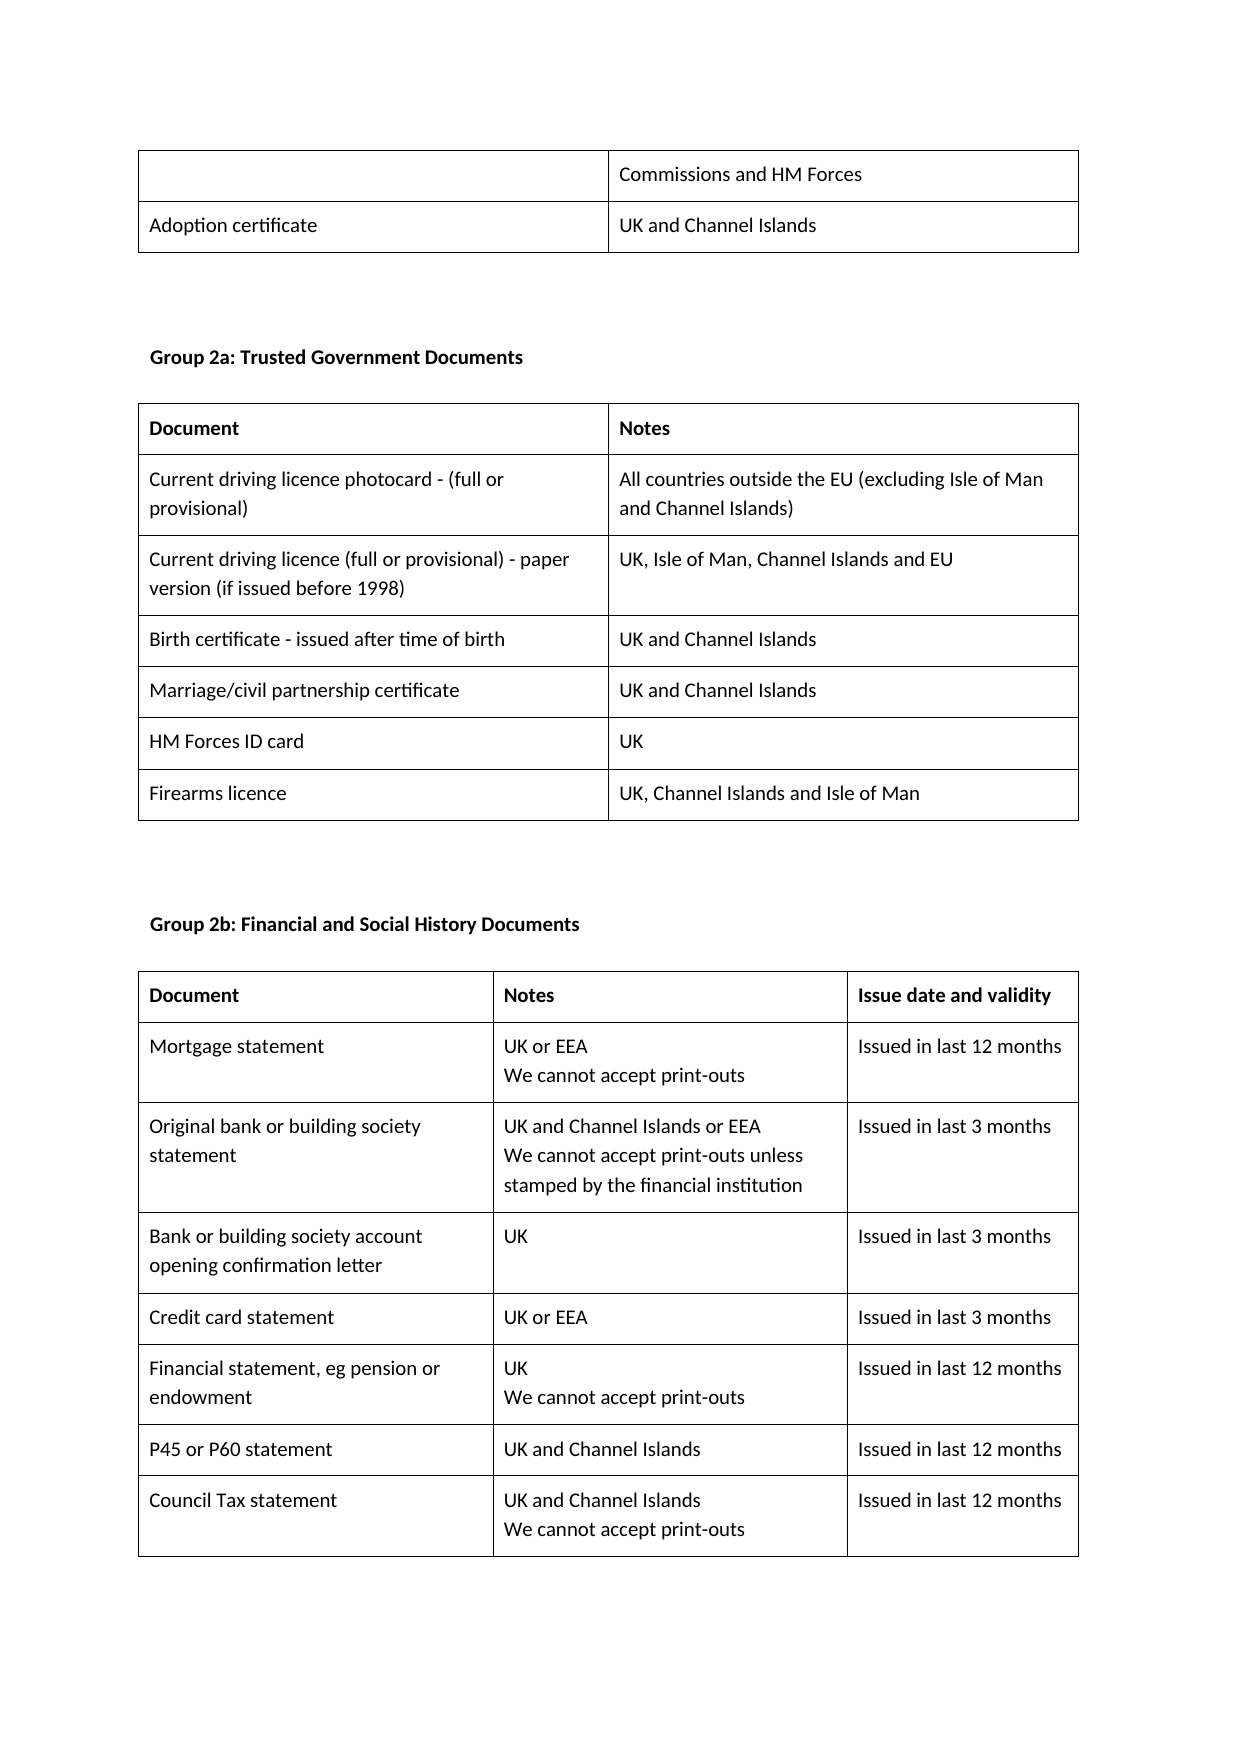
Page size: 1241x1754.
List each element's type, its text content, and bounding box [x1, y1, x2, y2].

table_cell Original bank or building society statement [139, 1103, 493, 1212]
table_cell UK and Channel Islands [494, 1425, 847, 1475]
table_cell Current driving licence (full or provisional) - paper version (if issued before 1998) [139, 536, 608, 615]
text Group 2a: Trusted Government Documents [150, 344, 1090, 369]
table_cell Firearms licence [139, 770, 608, 819]
text Group 2b: Financial and Social History Documents [150, 911, 1090, 937]
table_cell P45 or P60 statement [139, 1425, 493, 1475]
table_cell Birth certificate - issued after time of birth [139, 616, 608, 666]
table_cell Issued in last 12 months [848, 1023, 1078, 1102]
table_cell UK, Isle of Man, Channel Islands and EU [609, 536, 1078, 615]
table_header Document [139, 972, 493, 1022]
table_cell Adoption certificate [139, 202, 608, 252]
table_cell UK or EEA We cannot accept print-outs [494, 1023, 847, 1102]
table_cell UK and Channel Islands or EEA We cannot accept print-outs unless stamped by the financial institution [494, 1103, 847, 1212]
table_cell Bank or building society account opening confirmation letter [139, 1213, 493, 1293]
table_cell Issued in last 12 months [848, 1425, 1078, 1475]
table_cell Issued in last 12 months [848, 1345, 1078, 1424]
table_cell UK and Channel Islands [609, 667, 1078, 717]
table_cell Issued in last 3 months [848, 1213, 1078, 1293]
table_cell Current driving licence photocard - (full or provisional) [139, 455, 608, 535]
table_cell All countries outside the EU (excluding Isle of Man and Channel Islands) [609, 455, 1078, 535]
table_cell UK and Channel Islands We cannot accept print-outs [494, 1476, 847, 1556]
table_cell Marriage/civil partnership certificate [139, 667, 608, 717]
table_cell UK or EEA [494, 1294, 847, 1344]
table_header Document [139, 404, 608, 454]
table_header Notes [609, 404, 1078, 454]
table_cell UK [494, 1213, 847, 1293]
table_cell Mortgage statement [139, 1023, 493, 1102]
table_cell Issued in last 3 months [848, 1294, 1078, 1344]
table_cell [609, 151, 1078, 201]
table_cell Credit card statement [139, 1294, 493, 1344]
table_cell HM Forces ID card [139, 718, 608, 768]
table_cell Issued in last 3 months [848, 1103, 1078, 1212]
table_cell Council Tax statement [139, 1476, 493, 1556]
table_cell UK and Channel Islands [609, 202, 1078, 252]
table_cell Issued in last 12 months [848, 1476, 1078, 1556]
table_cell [139, 151, 608, 201]
table_header Issue date and validity [848, 972, 1078, 1022]
table_cell UK [609, 718, 1078, 768]
table_header Notes [494, 972, 847, 1022]
table_cell UK, Channel Islands and Isle of Man [609, 770, 1078, 819]
table_cell UK We cannot accept print-outs [494, 1345, 847, 1424]
table_cell UK and Channel Islands [609, 616, 1078, 666]
table_cell Financial statement, eg pension or endowment [139, 1345, 493, 1424]
